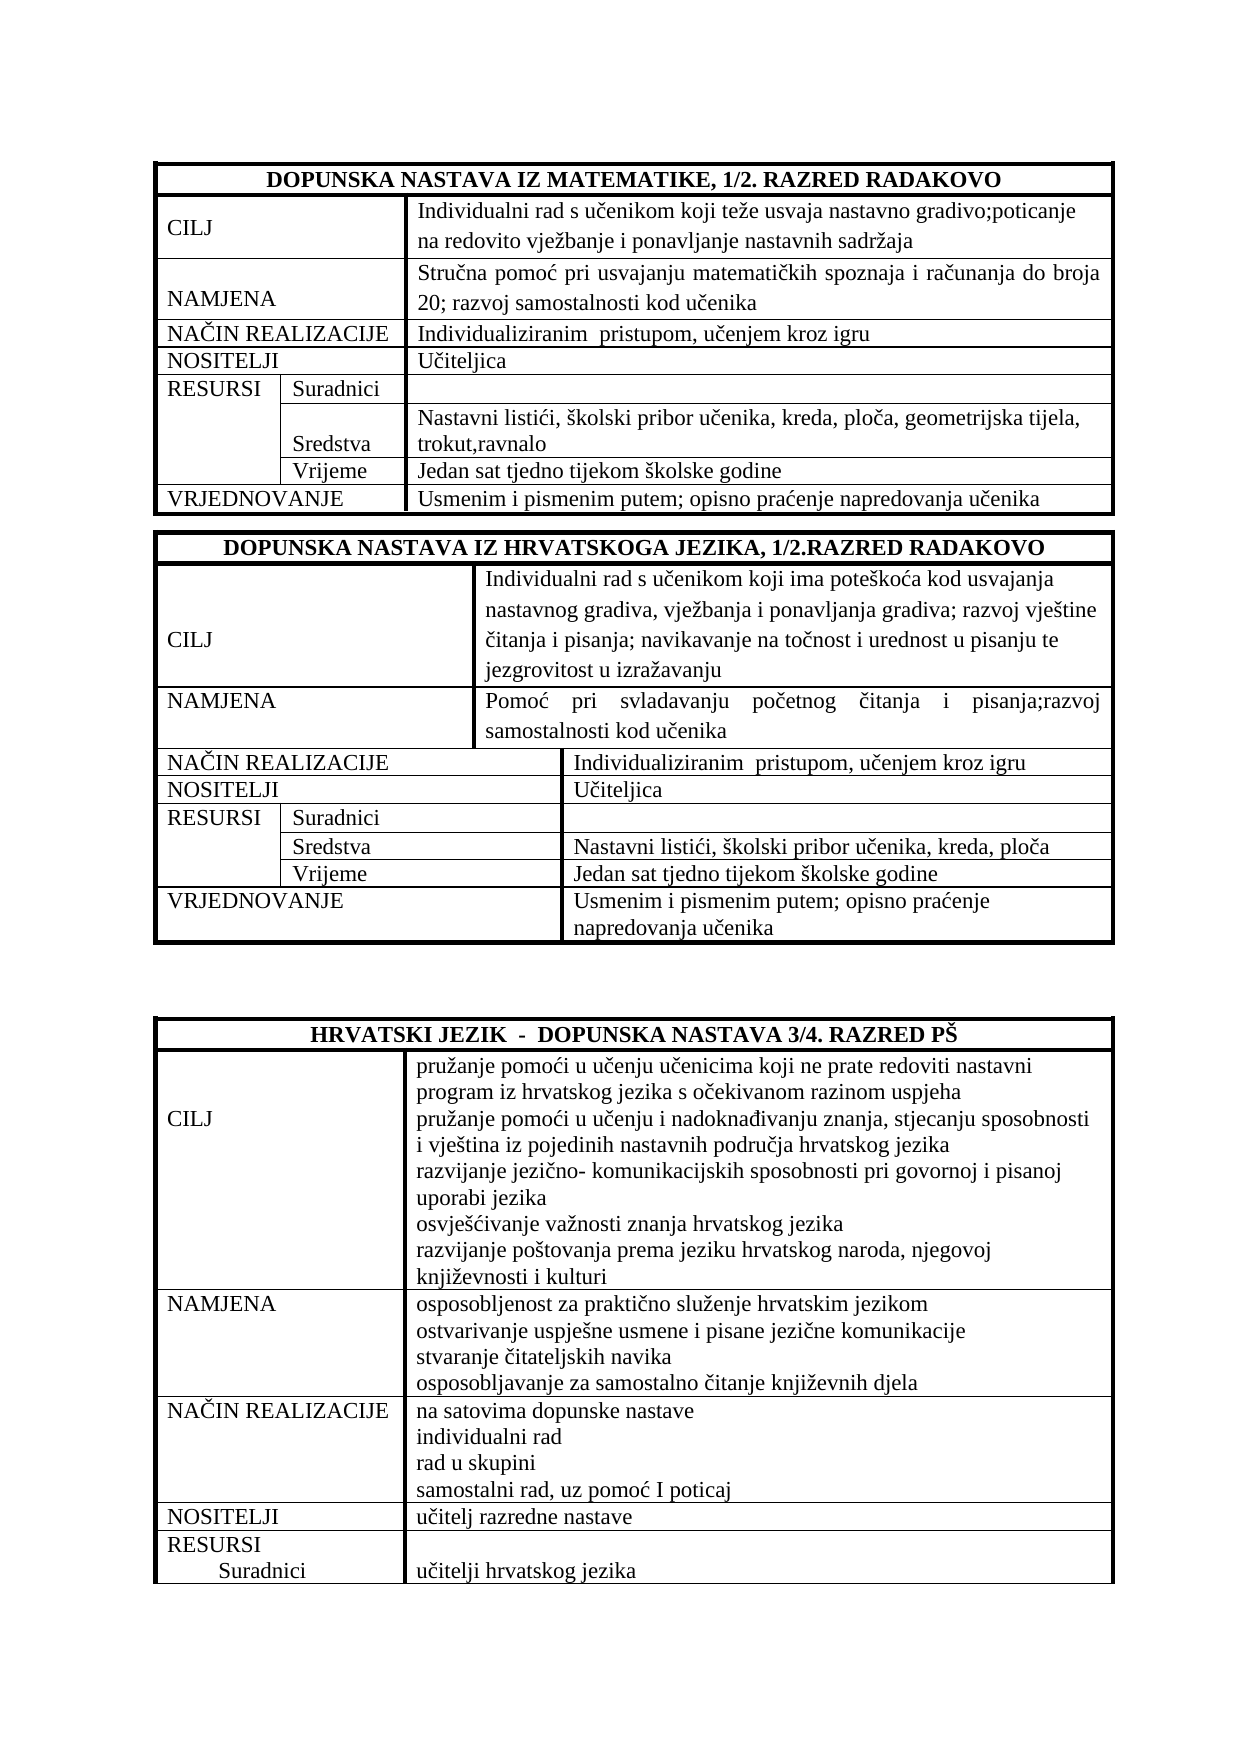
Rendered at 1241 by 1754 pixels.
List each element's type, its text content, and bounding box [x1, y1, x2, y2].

table_cell Individualni rad s učenikom koji ima poteškoća kod usvajanja nastavnog gradiva, vježbanja i ponavljanja gradiva; razvoj vještine čitanja i pisanja; navikavanje na točnost i urednost u pisanju te jezgrovitost u izražavanju [476, 566, 1111, 686]
table_cell učitelj razredne nastave [407, 1503, 1111, 1529]
table_cell Vrijeme [281, 860, 560, 886]
table_cell Usmenim i pismenim putem; opisno praćenje napredovanja učenika [564, 888, 1111, 940]
table_cell Stručna pomoć pri usvajanju matematičkih spoznaja i računanja do broja 20; razvoj samostalnosti kod učenika [408, 259, 1111, 319]
table_cell Sredstva [281, 404, 404, 457]
table_cell NOSITELJI [158, 348, 404, 374]
table_cell VRJEDNOVANJE [158, 888, 560, 940]
table_cell NAMJENA [158, 1290, 403, 1396]
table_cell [158, 1531, 403, 1583]
table_cell Individualiziranim pristupom, učenjem kroz igru [408, 320, 1111, 346]
table_cell Nastavni listići, školski pribor učenika, kreda, ploča, geometrijska tijela, trokut,ravnalo [408, 404, 1111, 457]
table_cell CILJ [158, 197, 404, 257]
table_cell Usmenim i pismenim putem; opisno praćenje napredovanja učenika [408, 485, 1111, 511]
table_cell Sredstva [281, 833, 560, 859]
table_header HRVATSKI JEZIK - DOPUNSKA NASTAVA 3/4. RAZRED PŠ [158, 1021, 1111, 1047]
table_cell osposobljenost za praktično služenje hrvatskim jezikom ostvarivanje uspješne usmene i pisane jezične komunikacije stvaranje čitateljskih navika osposobljavanje za samostalno čitanje književnih djela [407, 1290, 1111, 1396]
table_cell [407, 1531, 1111, 1583]
table_cell CILJ [158, 1052, 403, 1289]
table_cell [408, 375, 1111, 403]
table_cell RESURSI [158, 375, 280, 484]
table_header DOPUNSKA NASTAVA IZ MATEMATIKE, 1/2. RAZRED RADAKOVO [158, 166, 1111, 192]
table_cell NAČIN REALIZACIJE [158, 749, 560, 775]
table_cell pružanje pomoći u učenju učenicima koji ne prate redoviti nastavni program iz hrvatskog jezika s očekivanom razinom uspjeha pružanje pomoći u učenju i nadoknađivanju znanja, stjecanju sposobnosti i vještina iz pojedinih nastavnih područja hrvatskog jezika razvijanje jezično- komunikacijskih sposobnosti pri govornoj i pisanoj uporabi jezika osvješćivanje važnosti znanja hrvatskog jezika razvijanje poštovanja prema jeziku hrvatskog naroda, njegovoj književnosti i kulturi [407, 1052, 1111, 1289]
table_cell Jedan sat tjedno tijekom školske godine [564, 860, 1111, 886]
table_cell NOSITELJI [158, 776, 560, 803]
table_cell Individualni rad s učenikom koji teže usvaja nastavno gradivo;poticanje na redovito vježbanje i ponavljanje nastavnih sadržaja [408, 197, 1111, 257]
table_cell CILJ [158, 566, 472, 686]
table_cell VRJEDNOVANJE [158, 485, 404, 511]
table_cell NAMJENA [158, 259, 404, 319]
table_cell na satovima dopunske nastave individualni rad rad u skupini samostalni rad, uz pomoć I poticaj [407, 1397, 1111, 1502]
table_cell Suradnici [281, 804, 560, 832]
table_cell Jedan sat tjedno tijekom školske godine [408, 458, 1111, 484]
table_cell Nastavni listići, školski pribor učenika, kreda, ploča [564, 833, 1111, 859]
table_cell Vrijeme [281, 458, 404, 484]
table_cell Učiteljica [408, 348, 1111, 374]
table_cell Suradnici [281, 375, 404, 403]
table_cell NAČIN REALIZACIJE [158, 1397, 403, 1502]
table_cell Individualiziranim pristupom, učenjem kroz igru [564, 749, 1111, 775]
table_cell RESURSI [158, 804, 280, 886]
table_cell NAČIN REALIZACIJE [158, 320, 404, 346]
table_cell Pomoć pri svladavanju početnog čitanja i pisanja;razvoj samostalnosti kod učenika [476, 688, 1111, 748]
table_cell NOSITELJI [158, 1503, 403, 1529]
table_cell [564, 804, 1111, 832]
table_cell Učiteljica [564, 776, 1111, 803]
table_header DOPUNSKA NASTAVA IZ HRVATSKOGA JEZIKA, 1/2.RAZRED RADAKOVO [158, 535, 1111, 561]
table_cell NAMJENA [158, 688, 472, 748]
